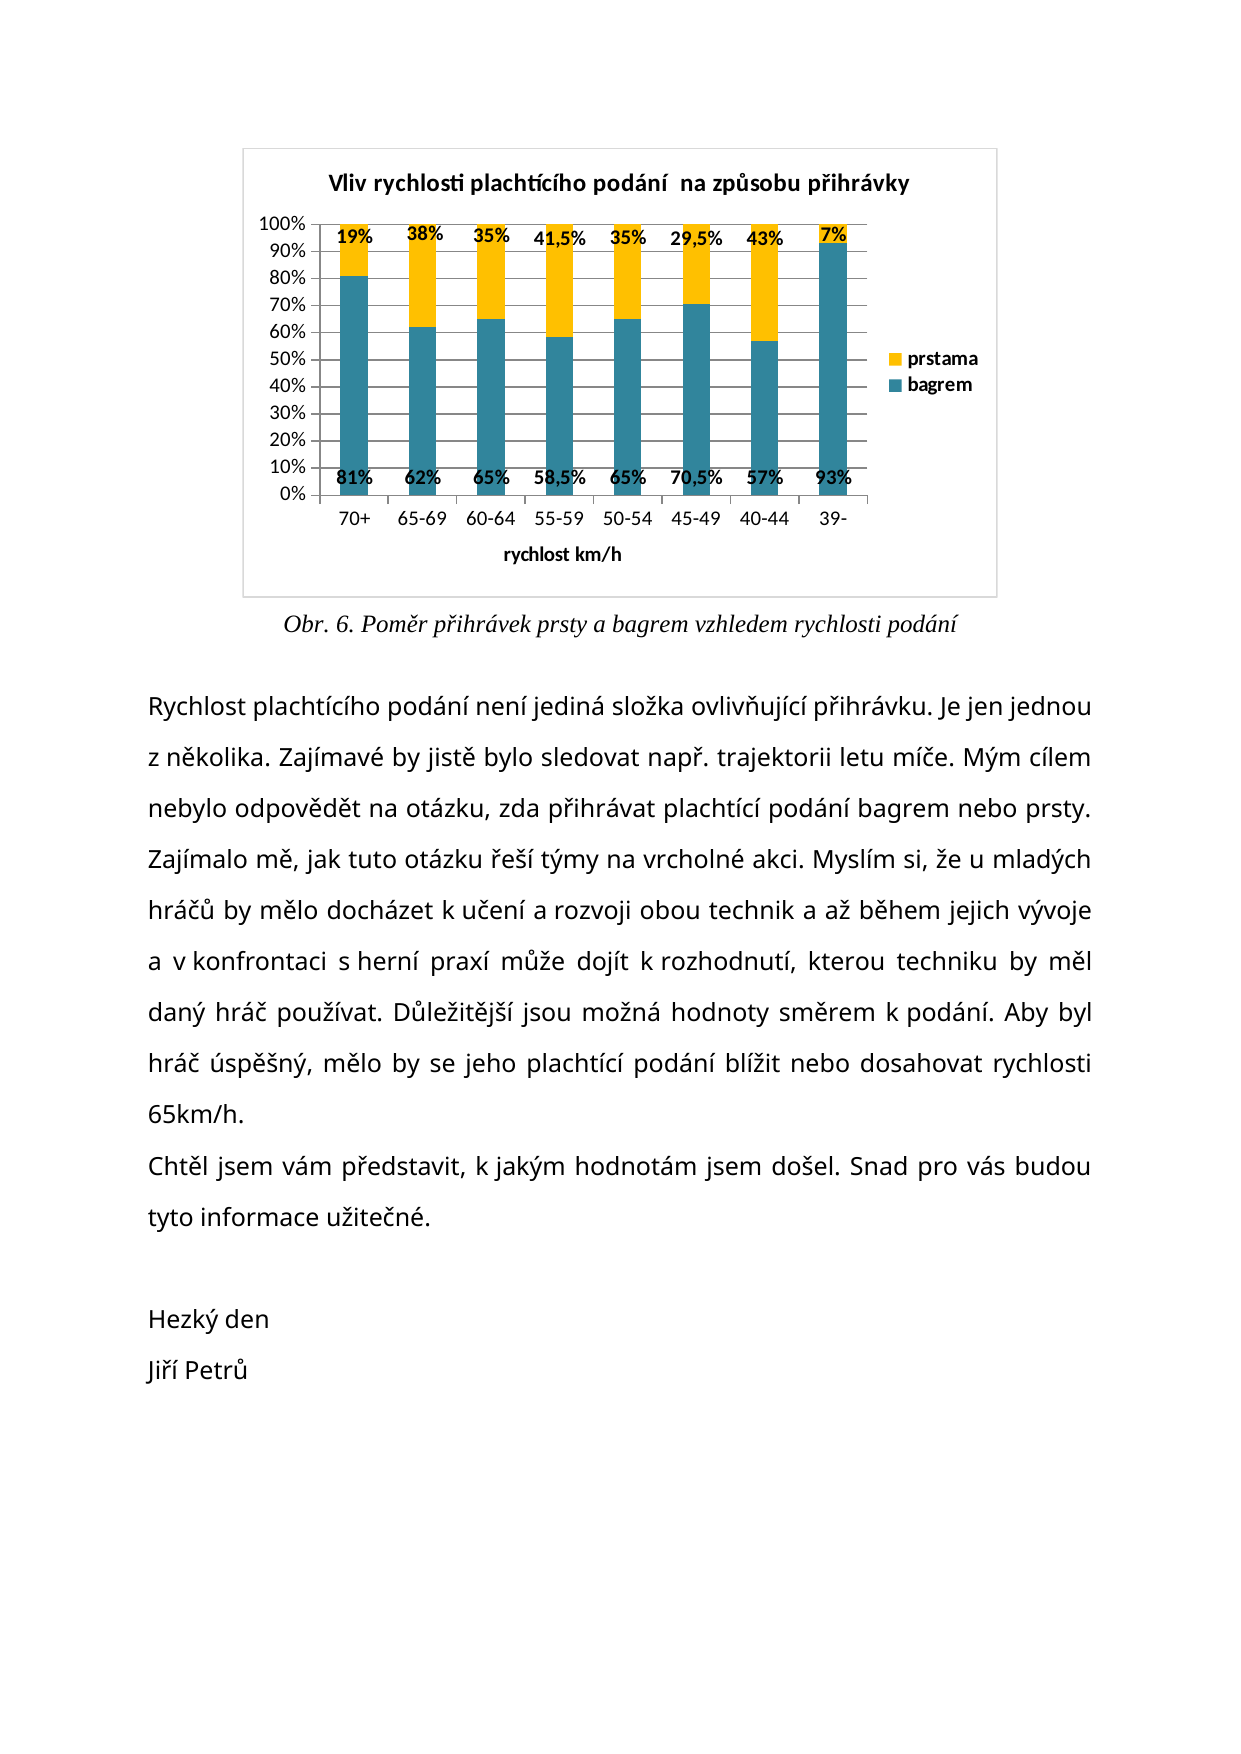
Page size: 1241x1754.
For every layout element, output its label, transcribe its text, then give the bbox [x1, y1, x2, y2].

text Rychlost plachtícího podání není jediná složka ovlivňující přihrávku. Je jen jednou z několika. Zajímavé by jistě bylo sledovat např. trajektorii letu míče. Mým cílem nebylo odpovědět na otázku, zda přihrávat plachtící podání bagrem nebo prsty. Zajímalo mě, jak tuto otázku řeší týmy na vrcholné akci. Myslím si, že u mladých hráčů by mělo docházet k učení a rozvoji obou technik a až během jejich vývoje a v konfrontaci s herní praxí může dojít k rozhodnutí, kterou techniku by měl daný hráč používat. Důležitější jsou možná hodnoty směrem k podání. Aby byl hráč úspěšný, mělo by se jeho plachtící podání blížit nebo dosahovat rychlosti 65km/h. [148, 689, 1093, 1131]
text Hezký den [148, 1301, 1093, 1335]
text Chtěl jsem vám představit, k jakým hodnotám jsem došel. Snad pro vás budou tyto informace užitečné. [148, 1148, 1093, 1233]
text Obr. 6. Poměr přihrávek prsty a bagrem vzhledem rychlosti podání [148, 609, 1093, 638]
text Jiří Petrů [148, 1352, 1093, 1386]
